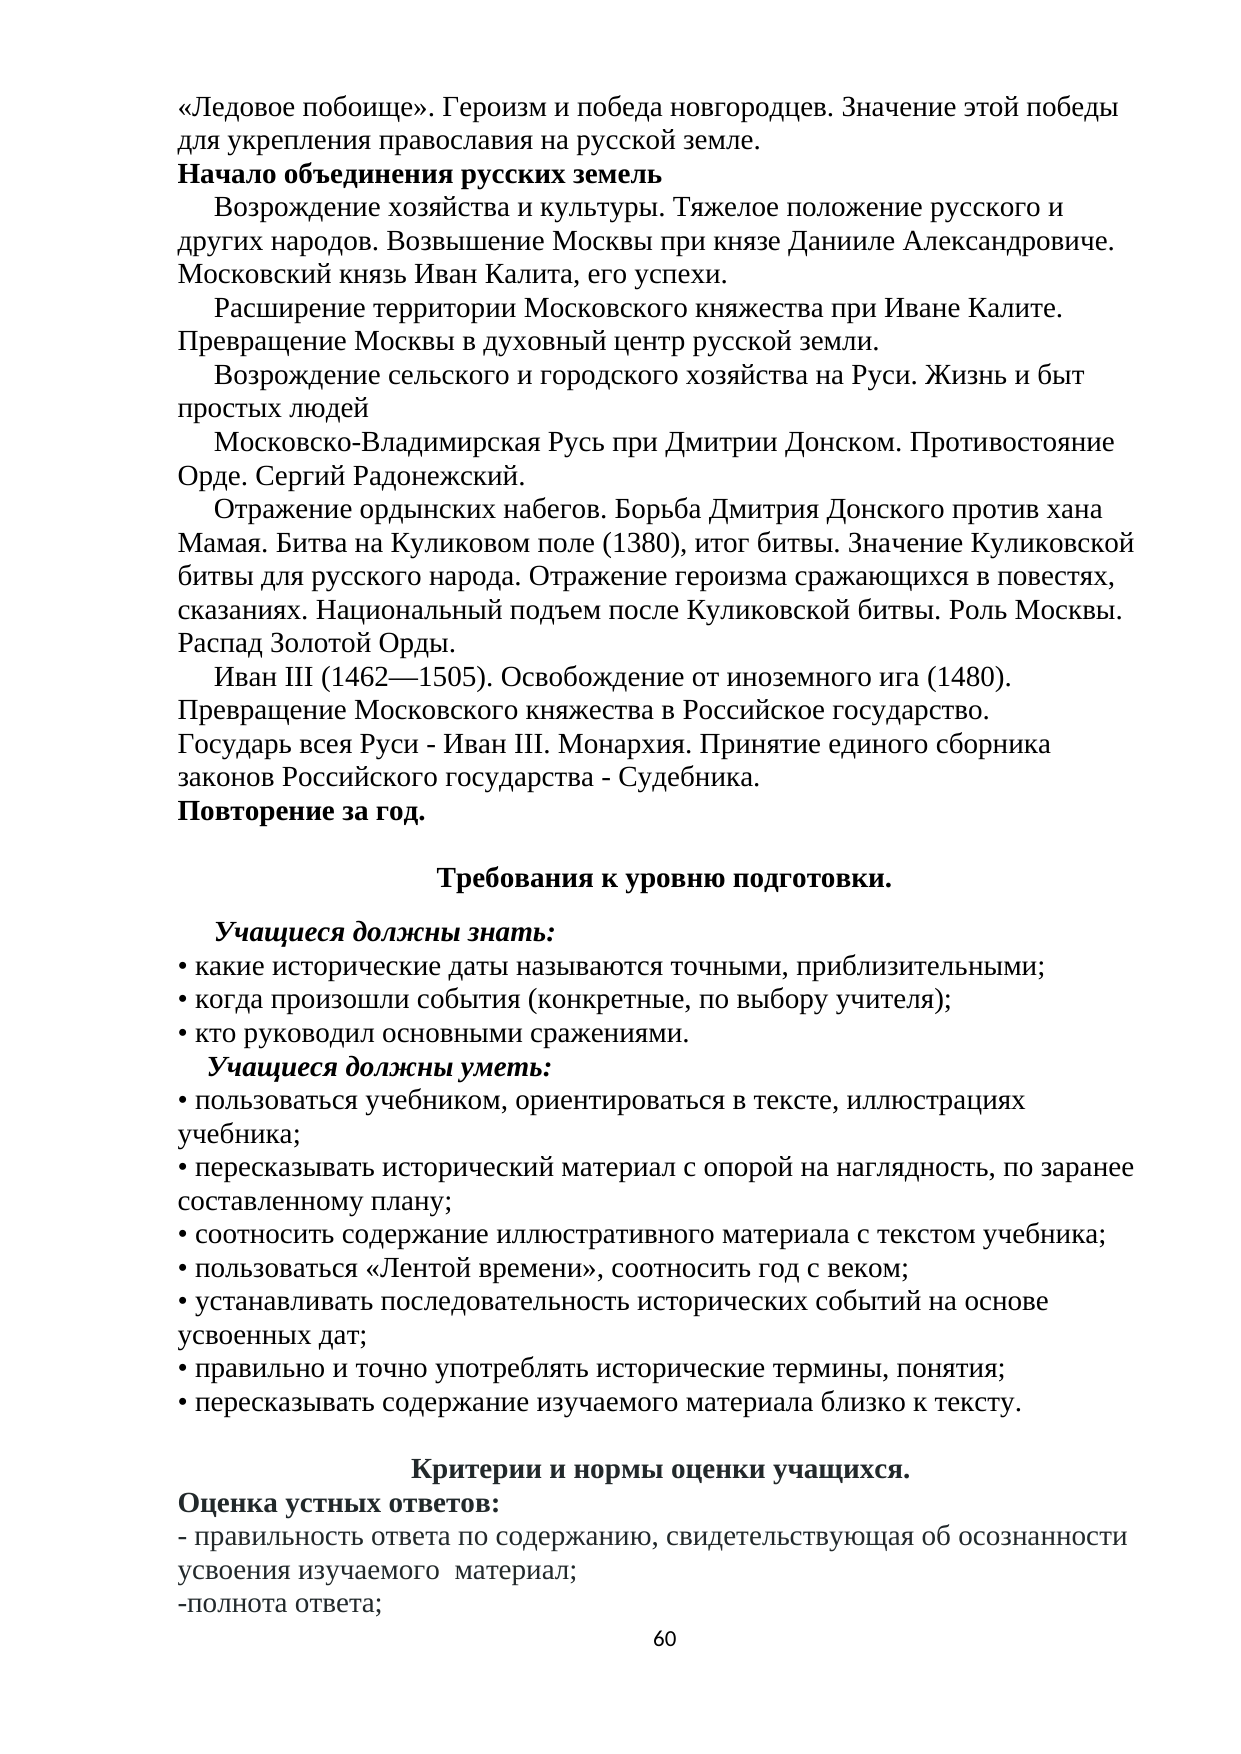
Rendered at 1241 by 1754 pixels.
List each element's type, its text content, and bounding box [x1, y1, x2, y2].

text Московско-Владимирская Русь при Дмитрии Донском. Противостояние Орде. Сергий Радонежский. [177, 424, 1152, 491]
text Требования к уровню подготовки. [177, 860, 1152, 894]
text Критерии и нормы оценки учащихся. [177, 1451, 1152, 1485]
text • какие исторические даты называются точными, приблизительными; [177, 948, 1152, 982]
text • когда произошли события (конкретные, по выбору учителя); [177, 982, 1152, 1015]
text • устанавливать последовательность исторических событий на основе усвоенных дат; [177, 1283, 1152, 1351]
text Повторение за год. [177, 793, 1152, 827]
text • пользоваться «Лентой времени», соотносить год с веком; [177, 1250, 1152, 1283]
text • пересказывать содержание изучаемого материала близко к тексту. [177, 1384, 1152, 1418]
text Учащиеся должны уметь: [177, 1049, 1152, 1082]
text Расширение территории Московского княжества при Иване Калите. Превращение Москвы в духовный центр русской земли. [177, 290, 1152, 357]
text Отражение ордынских набегов. Борьба Дмитрия Донского против хана Мамая. Битва на Куликовом поле (1380), итог битвы. Значение Куликовской битвы для русского народа. Отражение героизма сражающихся в повестях, сказаниях. Национальный подъем после Куликовской битвы. Роль Москвы. Распад Золотой Орды. [177, 491, 1152, 659]
text Возрождение хозяйства и культуры. Тяжелое положение русского и других народов. Возвышение Москвы при князе Данииле Александровиче. Московский князь Иван Калита, его успехи. [177, 189, 1152, 290]
text Государь всея Руси - Иван III. Монархия. Принятие единого сборника законов Российского государства - Судебника. [177, 726, 1152, 793]
text Оценка устных ответов: [177, 1485, 1152, 1518]
text Начало объединения русских земель [177, 156, 1152, 189]
text • правильно и точно употреблять исторические термины, понятия; [177, 1351, 1152, 1384]
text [177, 89, 1152, 156]
text -полнота ответа; [177, 1585, 1152, 1619]
text Учащиеся должны знать: [177, 914, 1152, 948]
text • кто руководил основными сражениями. [177, 1015, 1152, 1049]
text Иван III (1462—1505). Освобождение от иноземного ига (1480). Превращение Московского княжества в Российское государство. [177, 659, 1152, 726]
text • пересказывать исторический материал с опорой на наглядность, по заранее составленному плану; [177, 1149, 1152, 1216]
text - правильность ответа по содержанию, свидетельствующая об осознанности усвоения изучаемого материал; [177, 1518, 1152, 1585]
text Возрождение сельского и городского хозяйства на Руси. Жизнь и быт простых людей [177, 357, 1152, 424]
text • пользоваться учебником, ориентироваться в тексте, иллюстрациях учебника; [177, 1082, 1152, 1149]
text • соотносить содержание иллюстративного материала с текстом учебника; [177, 1216, 1152, 1250]
